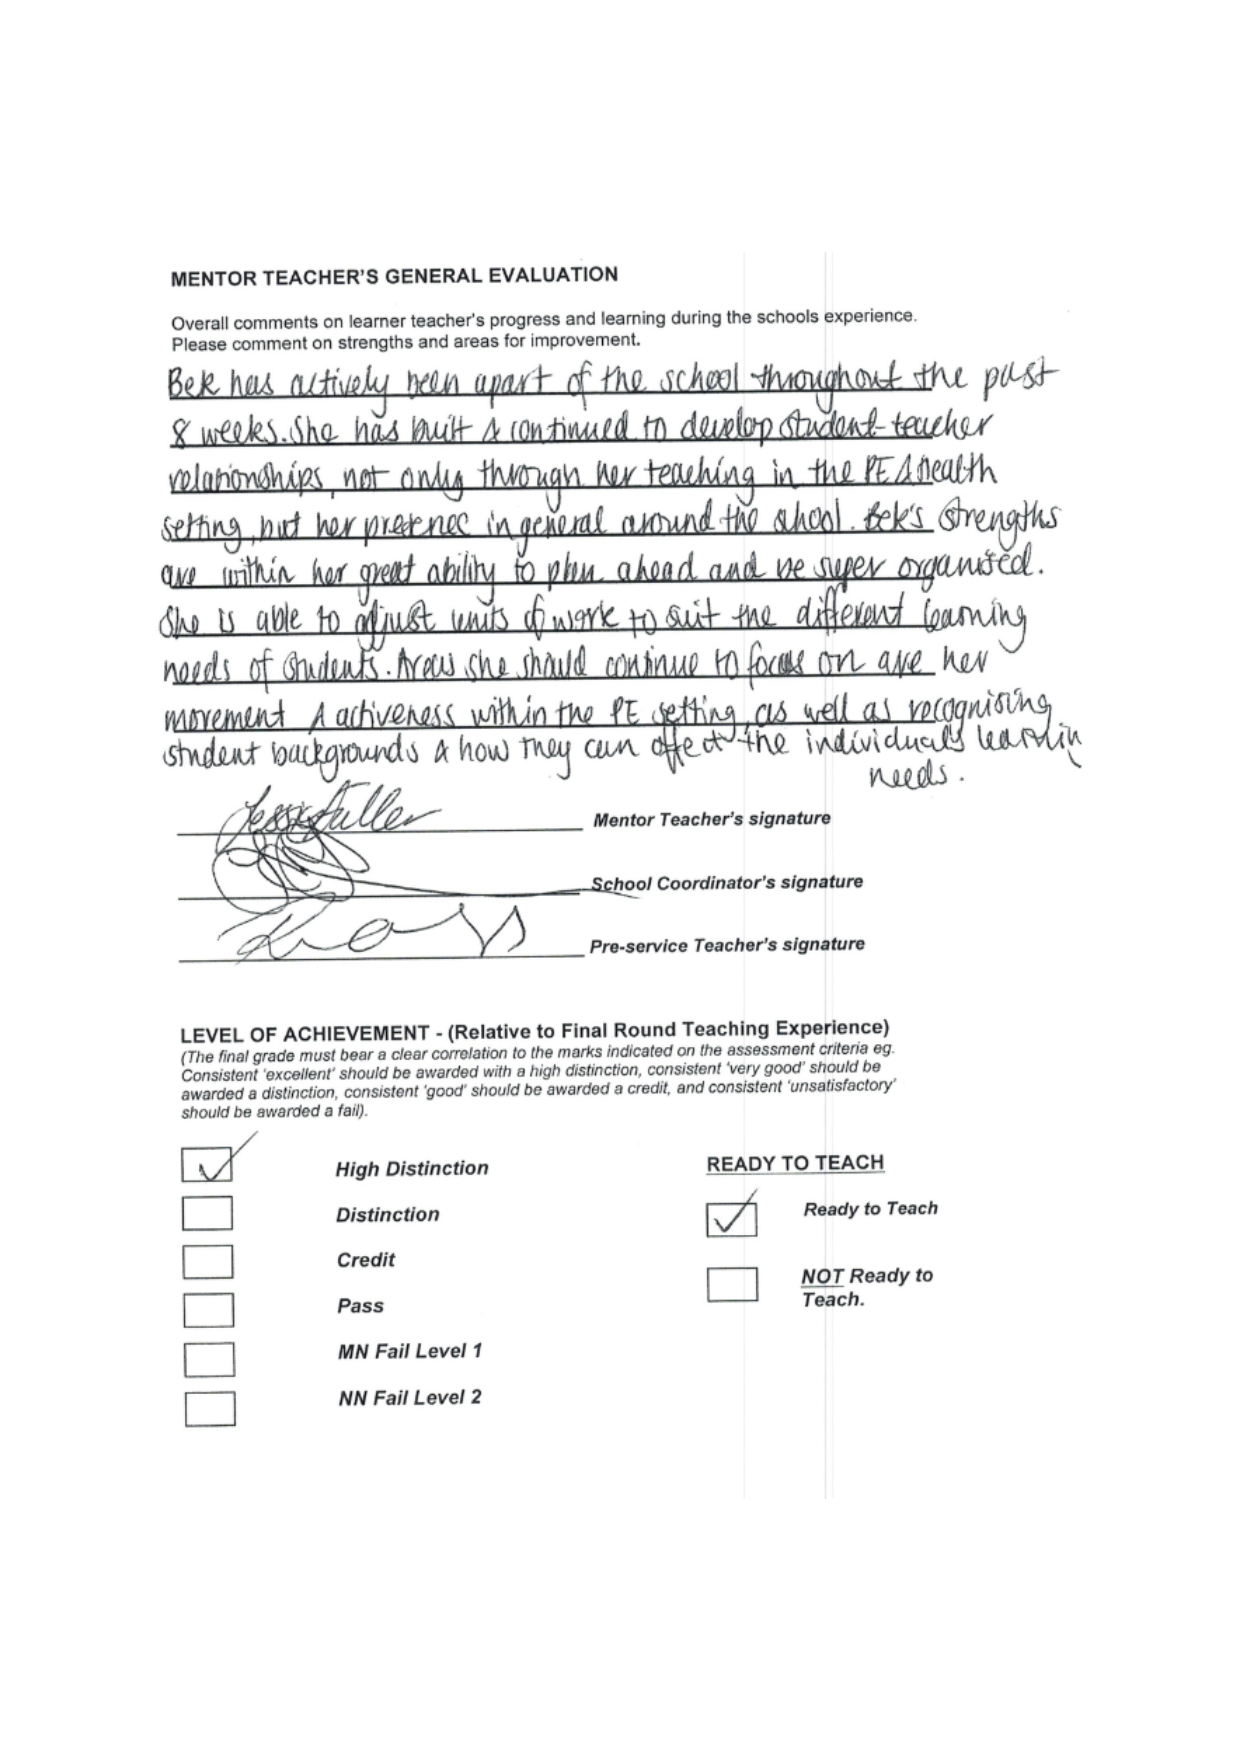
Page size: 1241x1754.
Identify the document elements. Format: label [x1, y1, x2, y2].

picture [150, 252, 1103, 1499]
